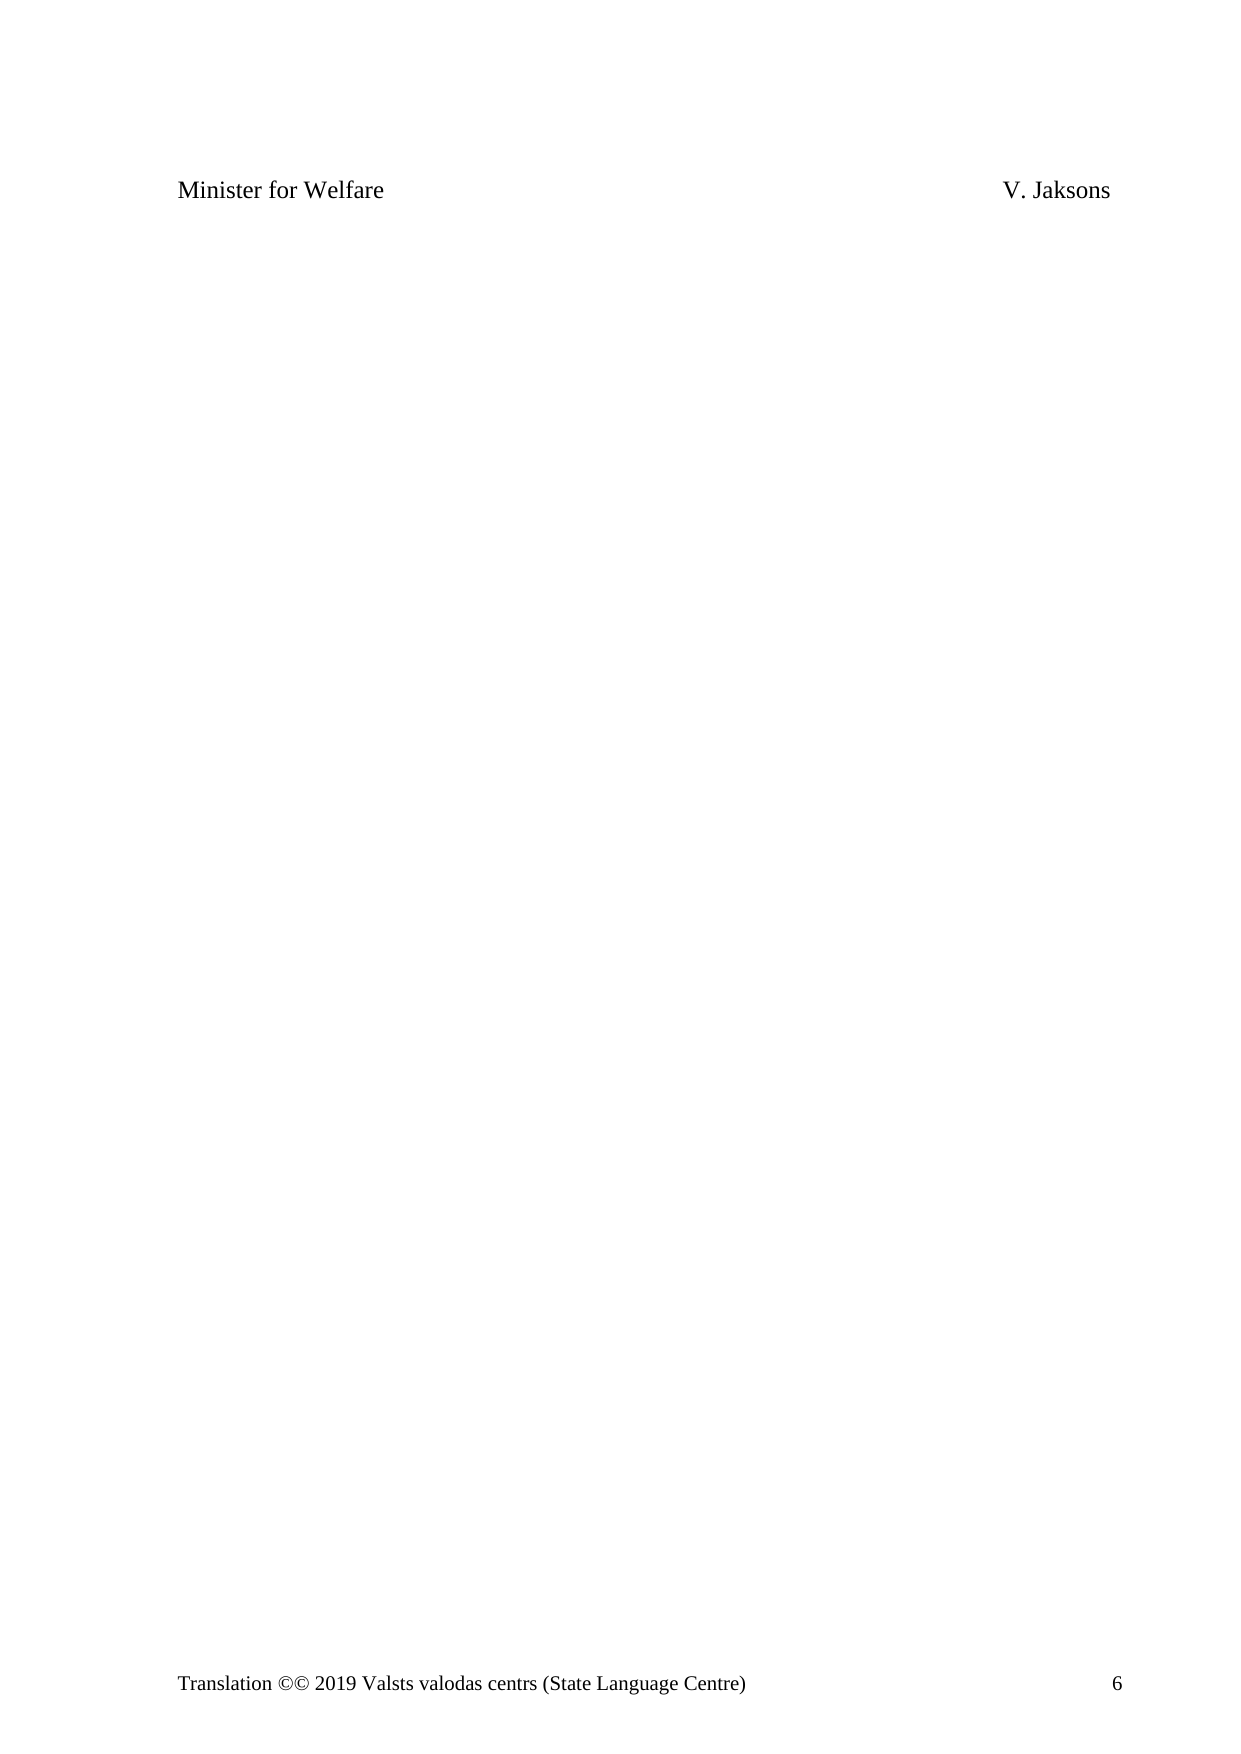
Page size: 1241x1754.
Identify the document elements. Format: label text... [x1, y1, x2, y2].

text Minister for Welfare V. Jaksons [177, 176, 1122, 204]
